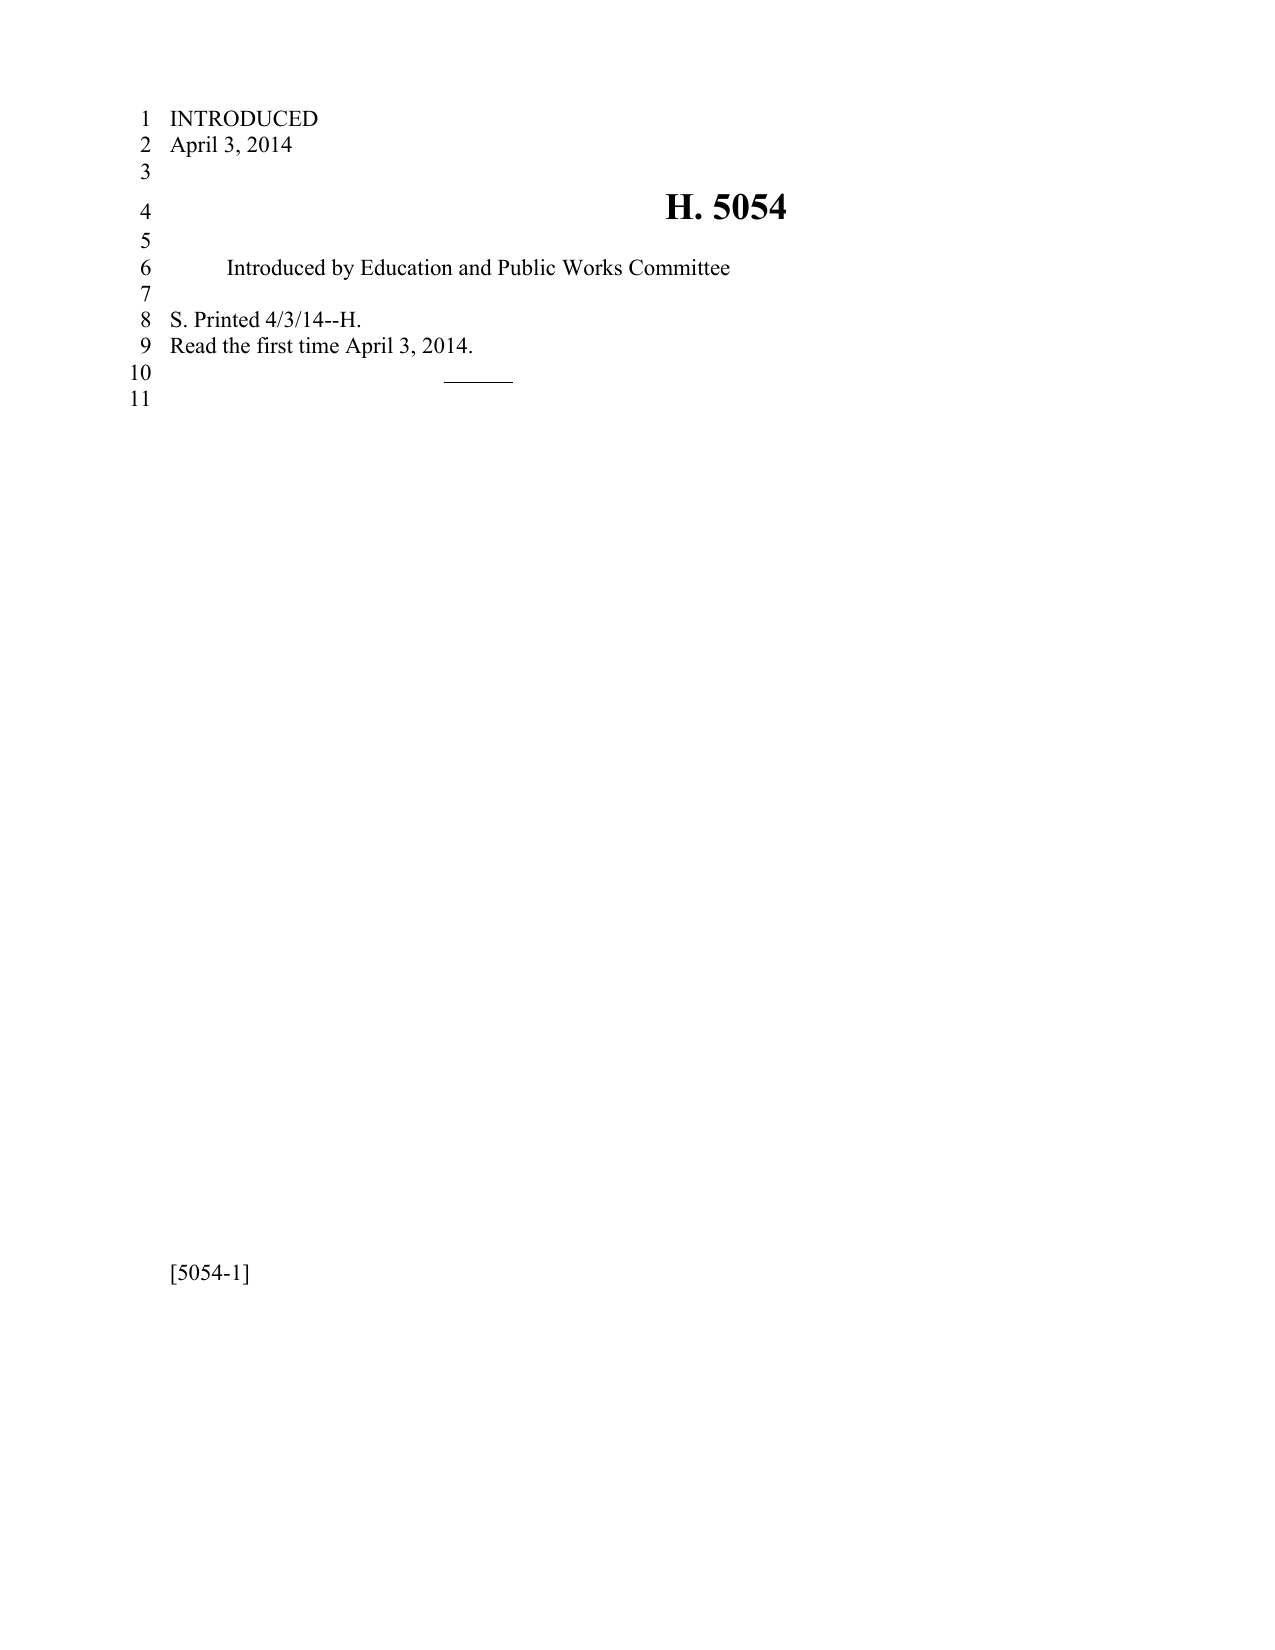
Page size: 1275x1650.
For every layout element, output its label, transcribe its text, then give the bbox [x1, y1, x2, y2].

text S. Printed 4/3/14--H. [169, 306, 787, 333]
text Read the first time April 3, 2014. [169, 333, 787, 359]
text INTRODUCED [169, 105, 787, 131]
text Introduced by Education and Public Works Committee [169, 253, 787, 280]
text H. 5054 [169, 184, 787, 227]
text April 3, 2014 [169, 131, 787, 158]
